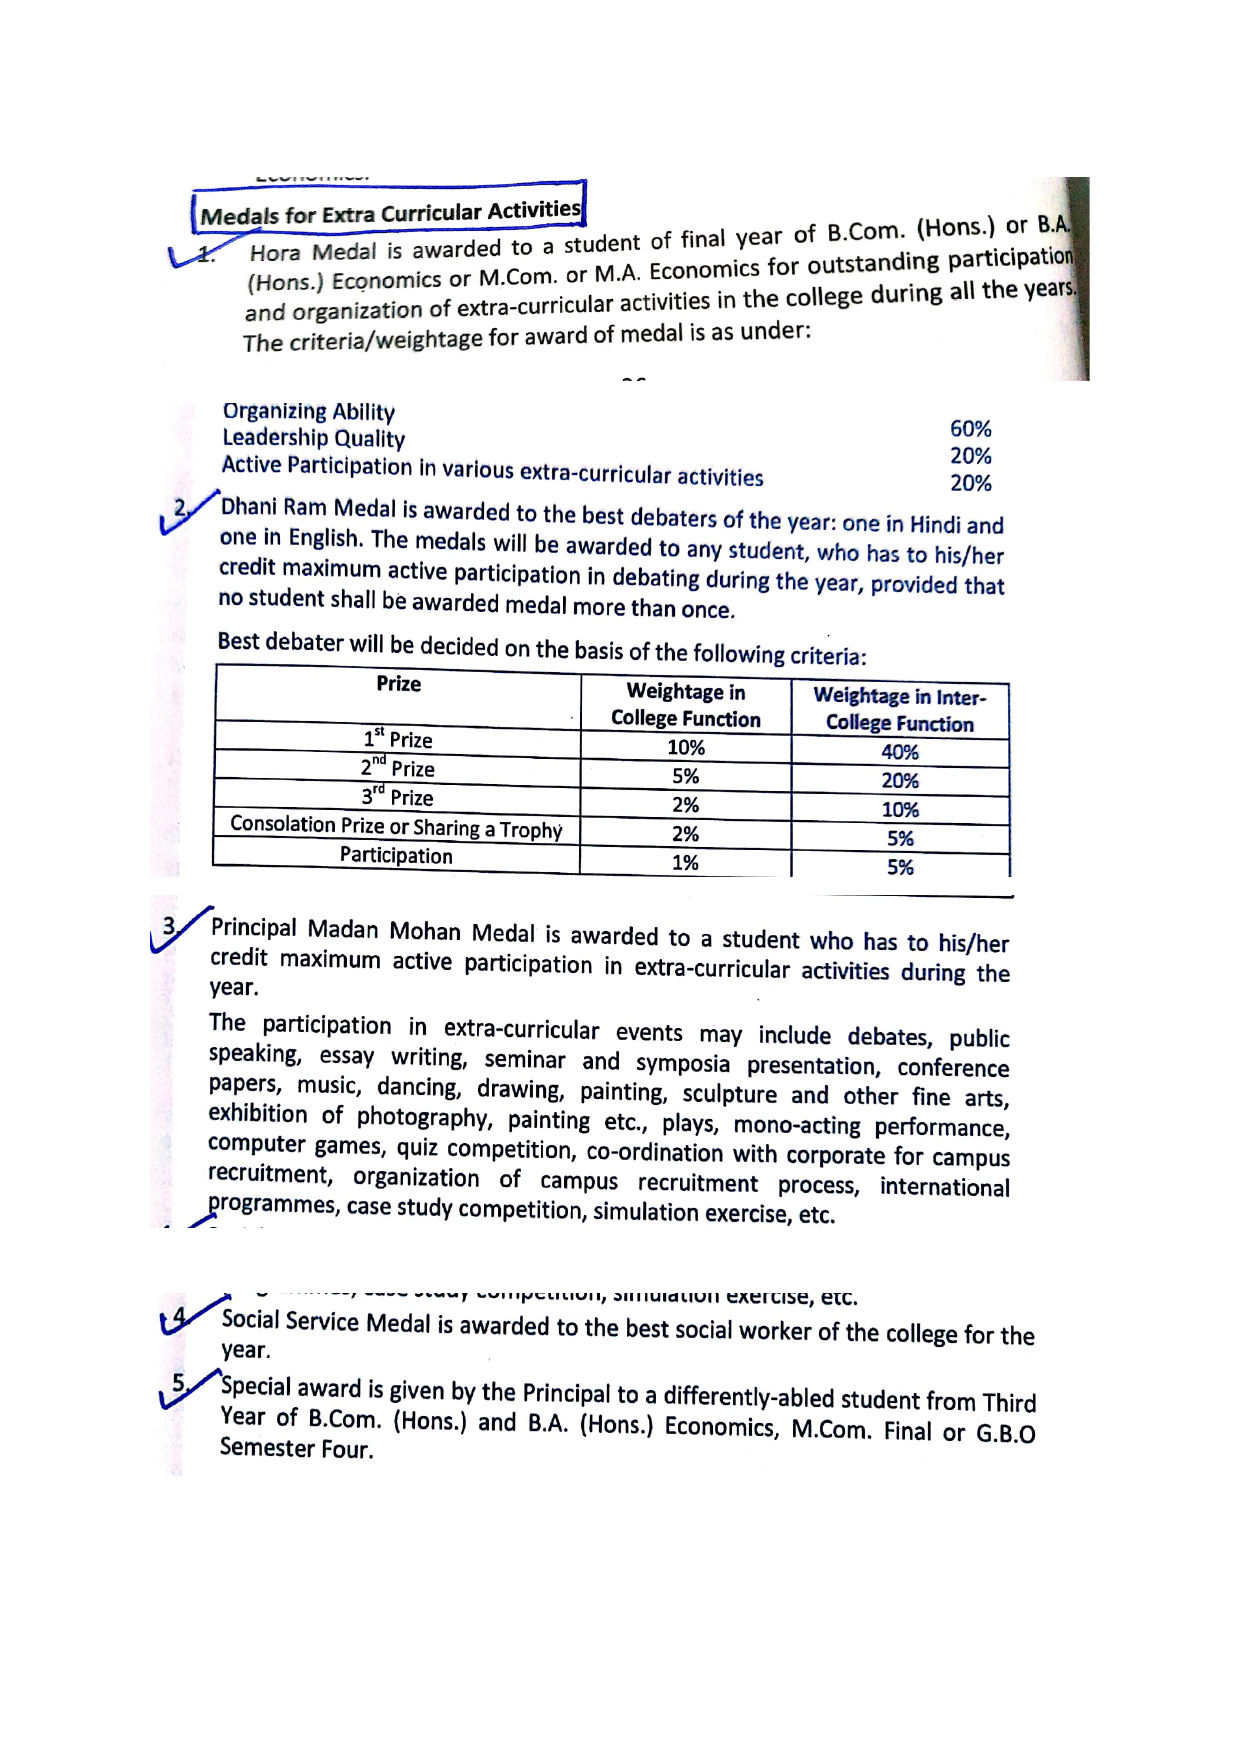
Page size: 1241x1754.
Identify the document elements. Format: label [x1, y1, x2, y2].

picture [150, 403, 1090, 877]
picture [150, 150, 1090, 385]
picture [150, 895, 1090, 1228]
picture [150, 1293, 1090, 1476]
